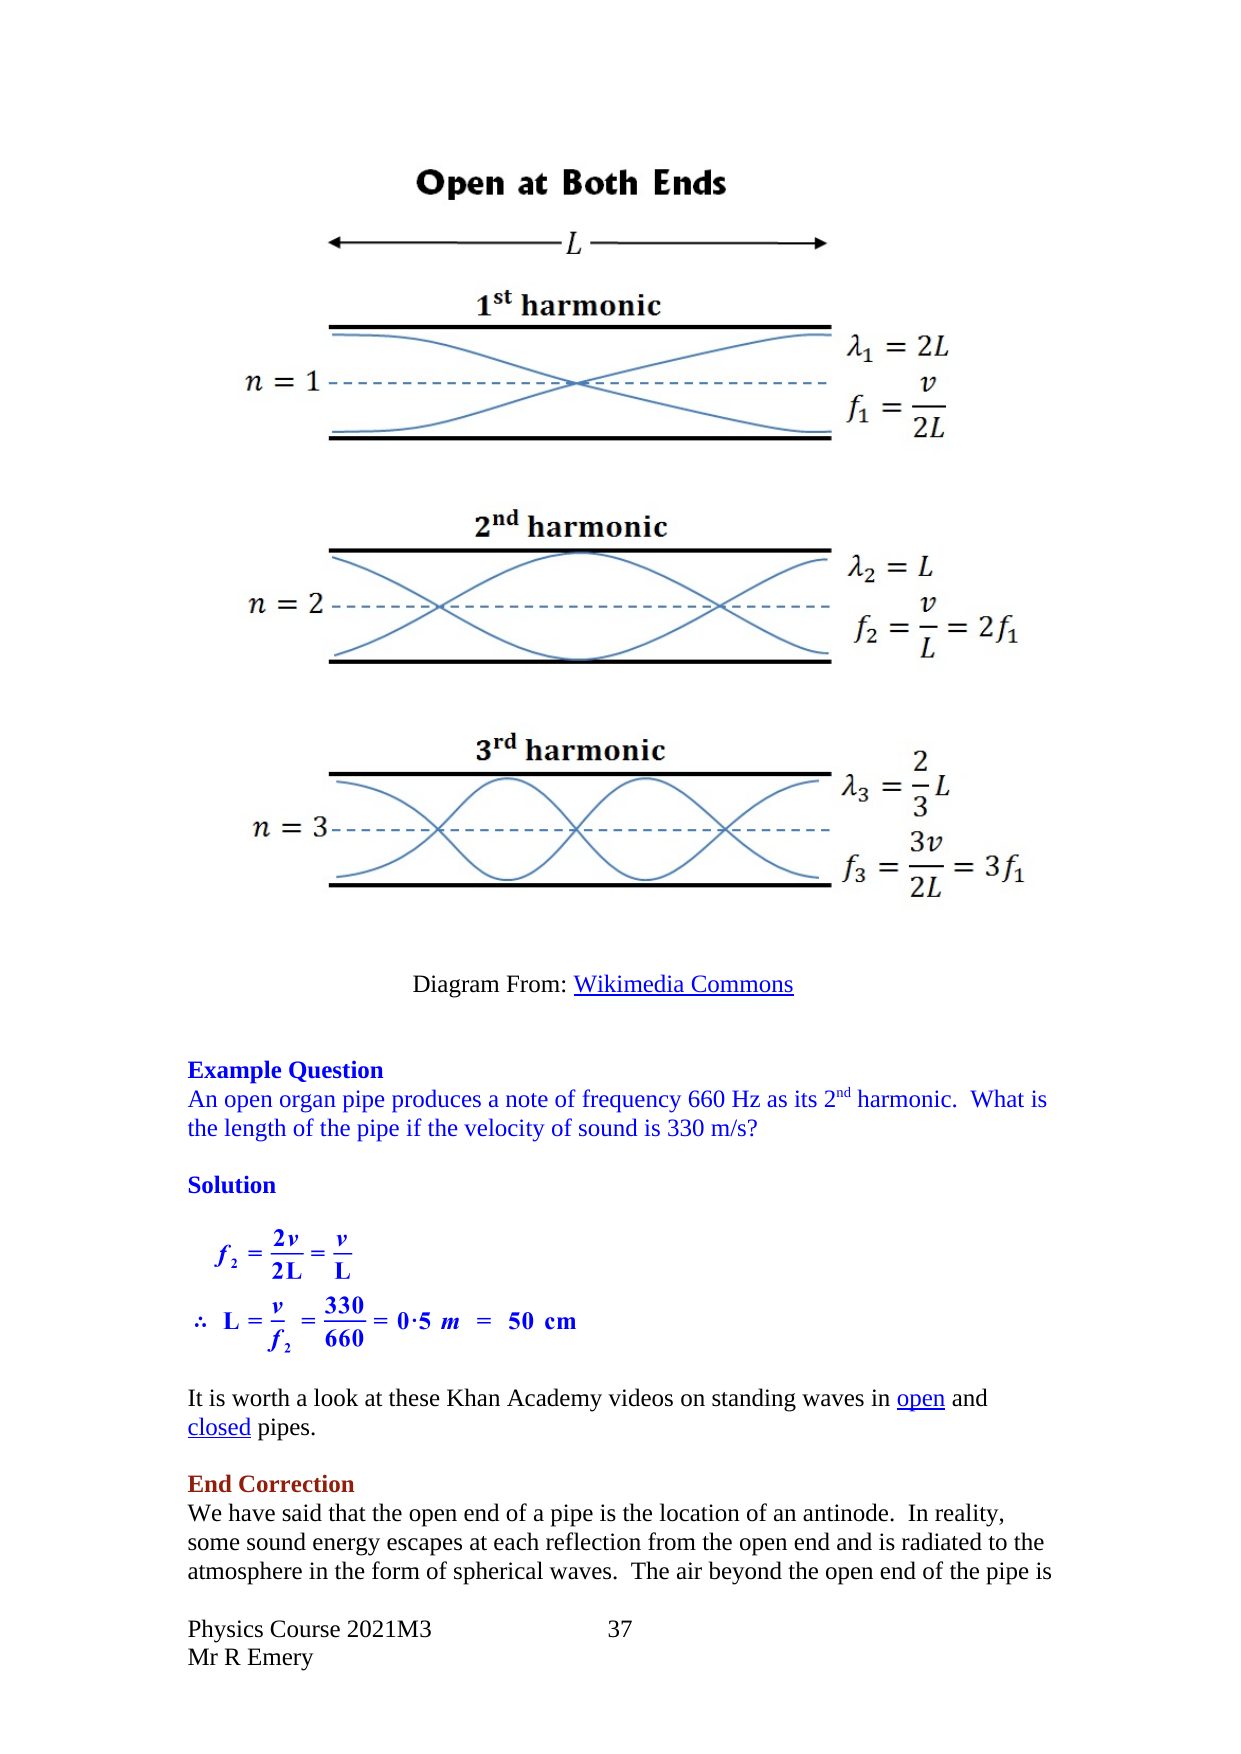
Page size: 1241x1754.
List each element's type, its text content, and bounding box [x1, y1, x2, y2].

text Solution [187, 1170, 1053, 1199]
text An open organ pipe produces a note of frequency 660 Hz as its 2nd harmonic. What is the length of the pipe if the velocity of sound is 330 m/s? [187, 1084, 1053, 1142]
text It is worth a look at these Khan Academy videos on standing waves in open and closed pipes. [187, 1383, 1053, 1441]
picture [187, 147, 1053, 970]
text Example Question [187, 1055, 1053, 1084]
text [187, 1498, 1053, 1584]
text Diagram From: Wikimedia Commons [337, 970, 1053, 998]
picture [193, 1227, 578, 1355]
text End Correction [187, 1469, 1053, 1498]
